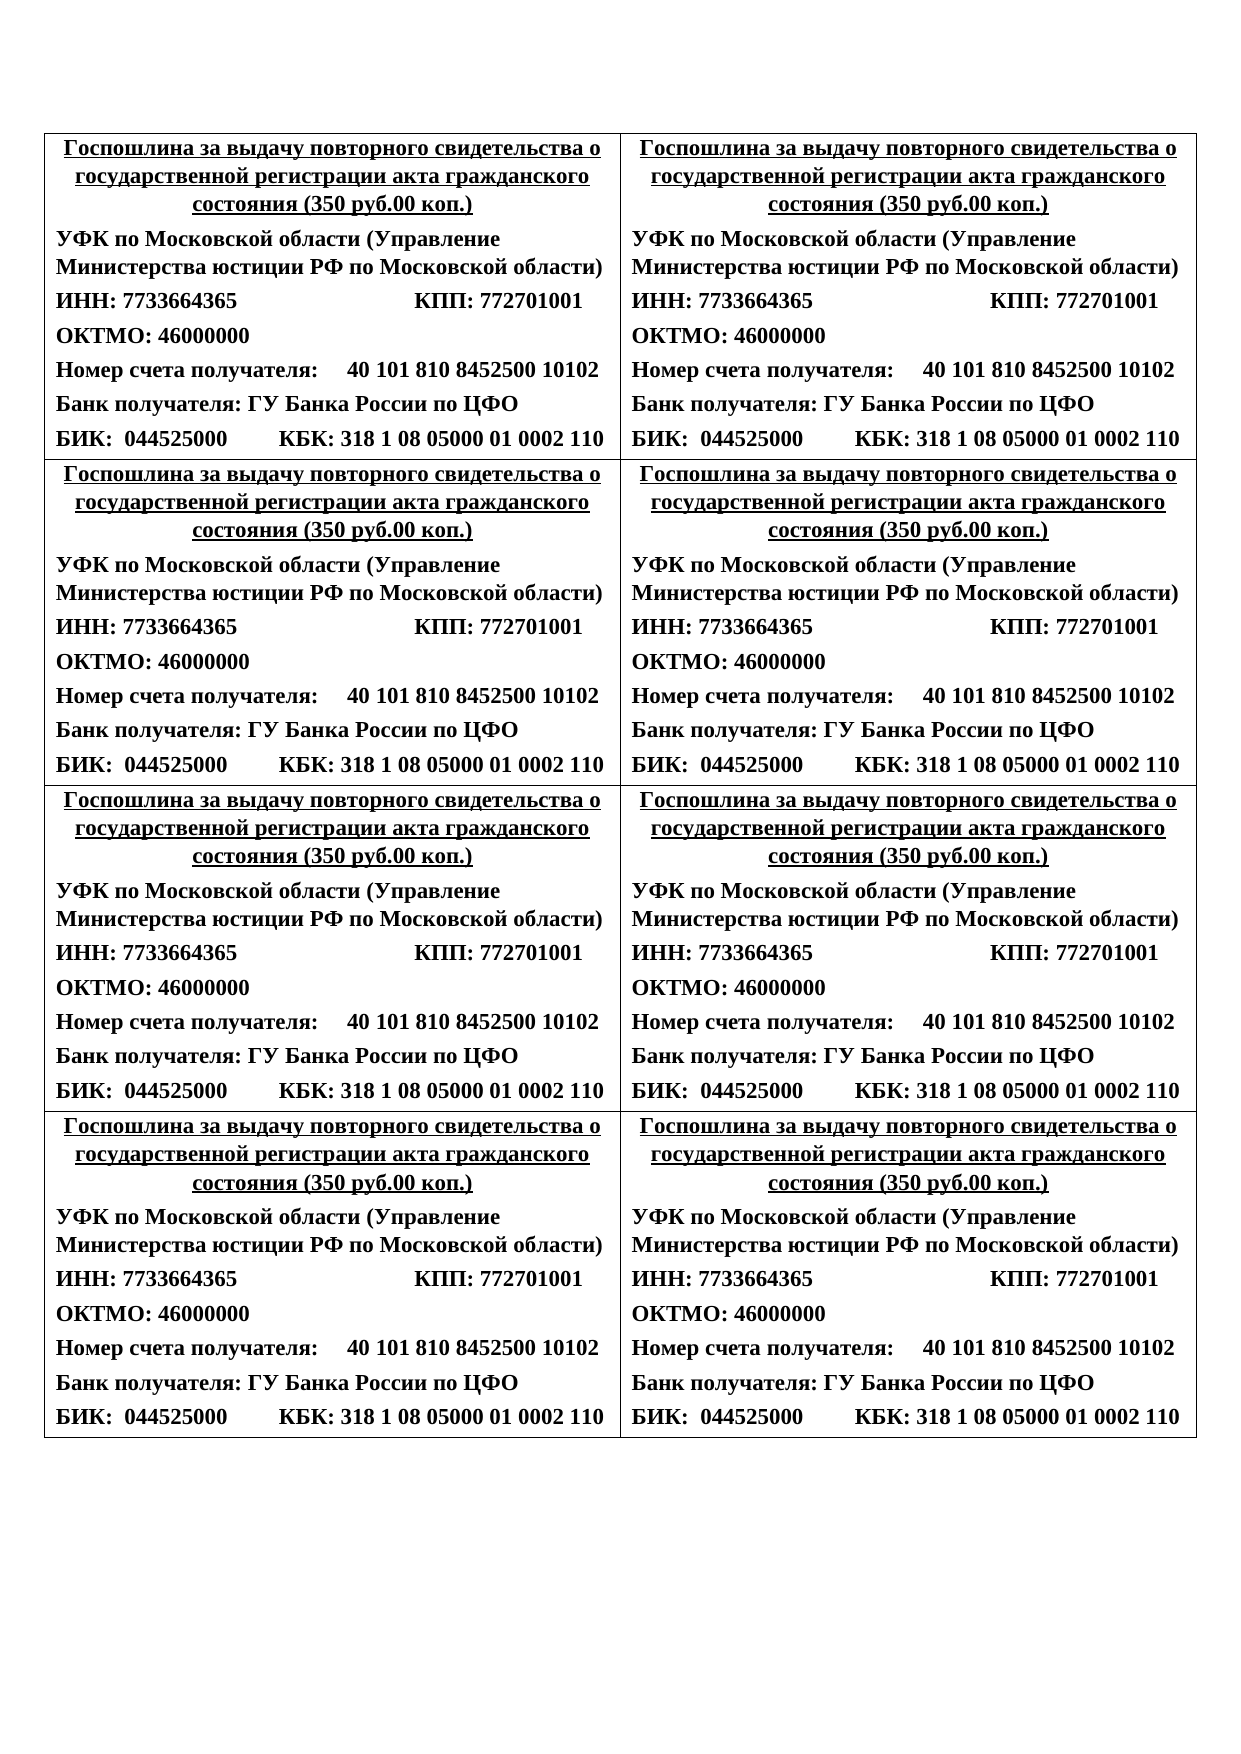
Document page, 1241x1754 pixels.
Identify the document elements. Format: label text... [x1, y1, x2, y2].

table_cell Госпошлина за выдачу повторного свидетельства о государственной регистрации акта гражданского состояния (350 руб.00 коп.) УФК по Московской области (Управление Министерства юстиции РФ по Московской области) ИНН: 7733664365 КПП: 772701001 ОКТМО: 46000000 Номер счета получателя: 40 101 810 8452500 10102 Банк получателя: ГУ Банка России по ЦФО БИК: 044525000 КБК: 318 1 08 05000 01 0002 110 [621, 460, 1196, 785]
table_cell Госпошлина за выдачу повторного свидетельства о государственной регистрации акта гражданского состояния (350 руб.00 коп.) УФК по Московской области (Управление Министерства юстиции РФ по Московской области) ИНН: 7733664365 КПП: 772701001 ОКТМО: 46000000 Номер счета получателя: 40 101 810 8452500 10102 Банк получателя: ГУ Банка России по ЦФО БИК: 044525000 КБК: 318 1 08 05000 01 0002 110 [621, 1112, 1196, 1437]
table_cell Госпошлина за выдачу повторного свидетельства о государственной регистрации акта гражданского состояния (350 руб.00 коп.) УФК по Московской области (Управление Министерства юстиции РФ по Московской области) ИНН: 7733664365 КПП: 772701001 ОКТМО: 46000000 Номер счета получателя: 40 101 810 8452500 10102 Банк получателя: ГУ Банка России по ЦФО БИК: 044525000 КБК: 318 1 08 05000 01 0002 110 [45, 1112, 620, 1437]
table_cell Госпошлина за выдачу повторного свидетельства о государственной регистрации акта гражданского состояния (350 руб.00 коп.) УФК по Московской области (Управление Министерства юстиции РФ по Московской области) ИНН: 7733664365 КПП: 772701001 ОКТМО: 46000000 Номер счета получателя: 40 101 810 8452500 10102 Банк получателя: ГУ Банка России по ЦФО БИК: 044525000 КБК: 318 1 08 05000 01 0002 110 [621, 786, 1196, 1111]
table_header Госпошлина за выдачу повторного свидетельства о государственной регистрации акта гражданского состояния (350 руб.00 коп.) УФК по Московской области (Управление Министерства юстиции РФ по Московской области) ИНН: 7733664365 КПП: 772701001 ОКТМО: 46000000 Номер счета получателя: 40 101 810 8452500 10102 Банк получателя: ГУ Банка России по ЦФО БИК: 044525000 КБК: 318 1 08 05000 01 0002 110 [45, 134, 620, 459]
table_header Госпошлина за выдачу повторного свидетельства о государственной регистрации акта гражданского состояния (350 руб.00 коп.) УФК по Московской области (Управление Министерства юстиции РФ по Московской области) ИНН: 7733664365 КПП: 772701001 ОКТМО: 46000000 Номер счета получателя: 40 101 810 8452500 10102 Банк получателя: ГУ Банка России по ЦФО БИК: 044525000 КБК: 318 1 08 05000 01 0002 110 [621, 134, 1196, 459]
table_cell Госпошлина за выдачу повторного свидетельства о государственной регистрации акта гражданского состояния (350 руб.00 коп.) УФК по Московской области (Управление Министерства юстиции РФ по Московской области) ИНН: 7733664365 КПП: 772701001 ОКТМО: 46000000 Номер счета получателя: 40 101 810 8452500 10102 Банк получателя: ГУ Банка России по ЦФО БИК: 044525000 КБК: 318 1 08 05000 01 0002 110 [45, 460, 620, 785]
table_cell Госпошлина за выдачу повторного свидетельства о государственной регистрации акта гражданского состояния (350 руб.00 коп.) УФК по Московской области (Управление Министерства юстиции РФ по Московской области) ИНН: 7733664365 КПП: 772701001 ОКТМО: 46000000 Номер счета получателя: 40 101 810 8452500 10102 Банк получателя: ГУ Банка России по ЦФО БИК: 044525000 КБК: 318 1 08 05000 01 0002 110 [45, 786, 620, 1111]
